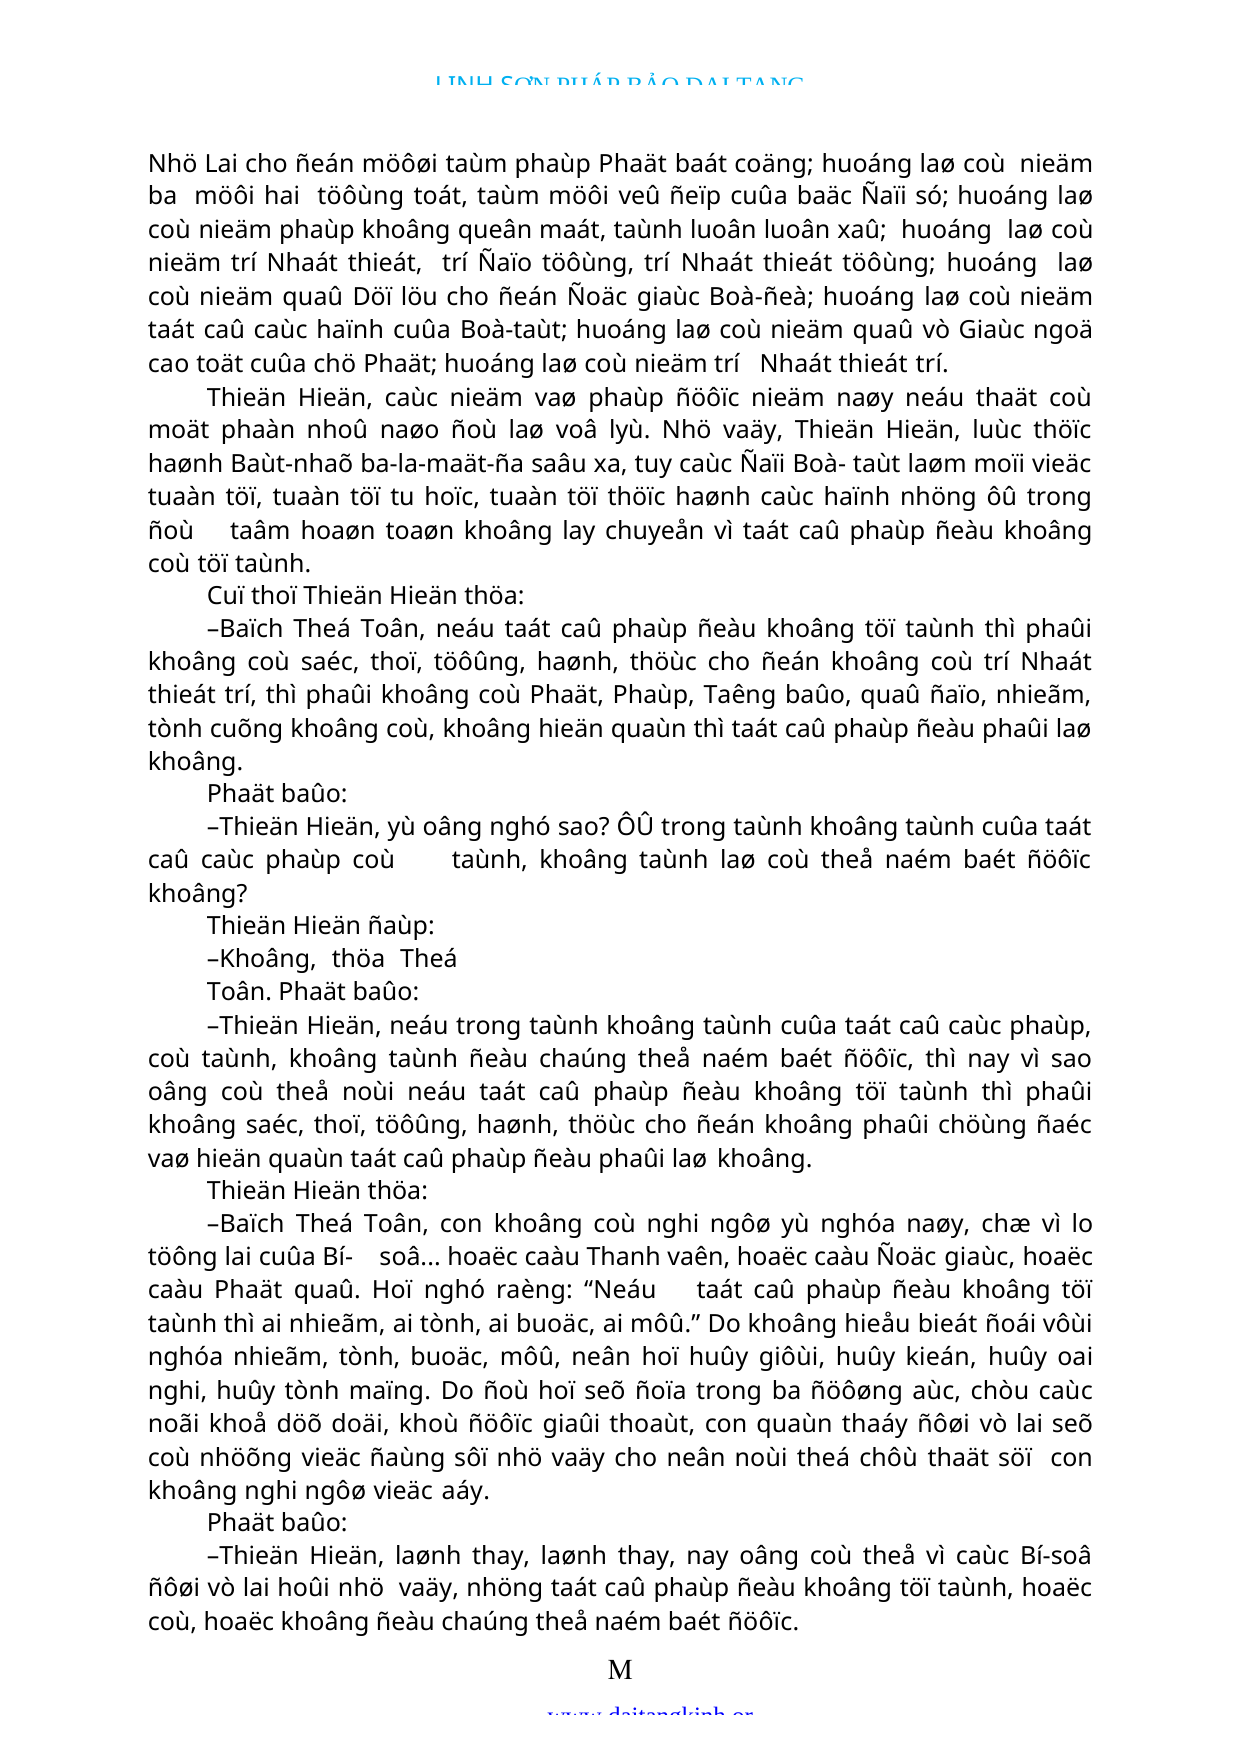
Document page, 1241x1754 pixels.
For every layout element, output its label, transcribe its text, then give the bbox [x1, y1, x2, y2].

text –Thieän Hieän, yù oâng nghó sao? ÔÛ trong taùnh khoâng taùnh cuûa taát caû caùc phaùp coù taùnh, khoâng taùnh laø coù theå naém baét ñöôïc khoâng? [148, 809, 1093, 909]
text –Thieän Hieän, laønh thay, laønh thay, nay oâng coù theå vì caùc Bí-soâ ñôøi vò lai hoûi nhö vaäy, nhöng taát caû phaùp ñeàu khoâng töï taùnh, hoaëc coù, hoaëc khoâng ñeàu chaúng theå naém baét ñöôïc. [148, 1537, 1093, 1638]
text Phaät baûo: [207, 778, 1105, 809]
text Nhö Lai cho ñeán möôøi taùm phaùp Phaät baát coäng; huoáng laø coù nieäm ba möôi hai töôùng toát, taùm möôi veû ñeïp cuûa baäc Ñaïi só; huoáng laø coù nieäm phaùp khoâng queân maát, taùnh luoân luoân xaû; huoáng laø coù nieäm trí Nhaát thieát, trí Ñaïo töôùng, trí Nhaát thieát töôùng; huoáng laø coù nieäm quaû Döï löu cho ñeán Ñoäc giaùc Boà-ñeà; huoáng laø coù nieäm taát caû caùc haïnh cuûa Boà-taùt; huoáng laø coù nieäm quaû vò Giaùc ngoä cao toät cuûa chö Phaät; huoáng laø coù nieäm trí Nhaát thieát trí. [148, 145, 1093, 379]
text Thieän Hieän, caùc nieäm vaø phaùp ñöôïc nieäm naøy neáu thaät coù moät phaàn nhoû naøo ñoù laø voâ lyù. Nhö vaäy, Thieän Hieän, luùc thöïc haønh Baùt-nhaõ ba-la-maät-ña saâu xa, tuy caùc Ñaïi Boà- taùt laøm moïi vieäc tuaàn töï, tuaàn töï tu hoïc, tuaàn töï thöïc haønh caùc haïnh nhöng ôû trong ñoù taâm hoaøn toaøn khoâng lay chuyeån vì taát caû phaùp ñeàu khoâng coù töï taùnh. [148, 379, 1093, 580]
text Thieän Hieän thöa: [207, 1175, 1105, 1206]
text Phaät baûo: [207, 1507, 1105, 1537]
text –Baïch Theá Toân, con khoâng coù nghi ngôø yù nghóa naøy, chæ vì lo töông lai cuûa Bí- soâ... hoaëc caàu Thanh vaên, hoaëc caàu Ñoäc giaùc, hoaëc caàu Phaät quaû. Hoï nghó raèng: “Neáu taát caû phaùp ñeàu khoâng töï taùnh thì ai nhieãm, ai tònh, ai buoäc, ai môû.” Do khoâng hieåu bieát ñoái vôùi nghóa nhieãm, tònh, buoäc, môû, neân hoï huûy giôùi, huûy kieán, huûy oai nghi, huûy tònh maïng. Do ñoù hoï seõ ñoïa trong ba ñöôøng aùc, chòu caùc noãi khoå döõ doäi, khoù ñöôïc giaûi thoaùt, con quaùn thaáy ñôøi vò lai seõ coù nhöõng vieäc ñaùng sôï nhö vaäy cho neân noùi theá chôù thaät söï con khoâng nghi ngôø vieäc aáy. [148, 1206, 1093, 1507]
text Thieän Hieän ñaùp: [207, 909, 1105, 941]
text –Baïch Theá Toân, neáu taát caû phaùp ñeàu khoâng töï taùnh thì phaûi khoâng coù saéc, thoï, töôûng, haønh, thöùc cho ñeán khoâng coù trí Nhaát thieát trí, thì phaûi khoâng coù Phaät, Phaùp, Taêng baûo, quaû ñaïo, nhieãm, tònh cuõng khoâng coù, khoâng hieän quaùn thì taát caû phaùp ñeàu phaûi laø khoâng. [148, 611, 1093, 778]
text –Khoâng, thöa Theá Toân. Phaät baûo: [207, 941, 458, 1008]
text  [135, 1659, 1105, 1686]
text Cuï thoï Thieän Hieän thöa: [207, 580, 1105, 611]
text –Thieän Hieän, neáu trong taùnh khoâng taùnh cuûa taát caû caùc phaùp, coù taùnh, khoâng taùnh ñeàu chaúng theå naém baét ñöôïc, thì nay vì sao oâng coù theå noùi neáu taát caû phaùp ñeàu khoâng töï taùnh thì phaûi khoâng saéc, thoï, töôûng, haønh, thöùc cho ñeán khoâng phaûi chöùng ñaéc vaø hieän quaùn taát caû phaùp ñeàu phaûi laø khoâng. [148, 1008, 1093, 1175]
